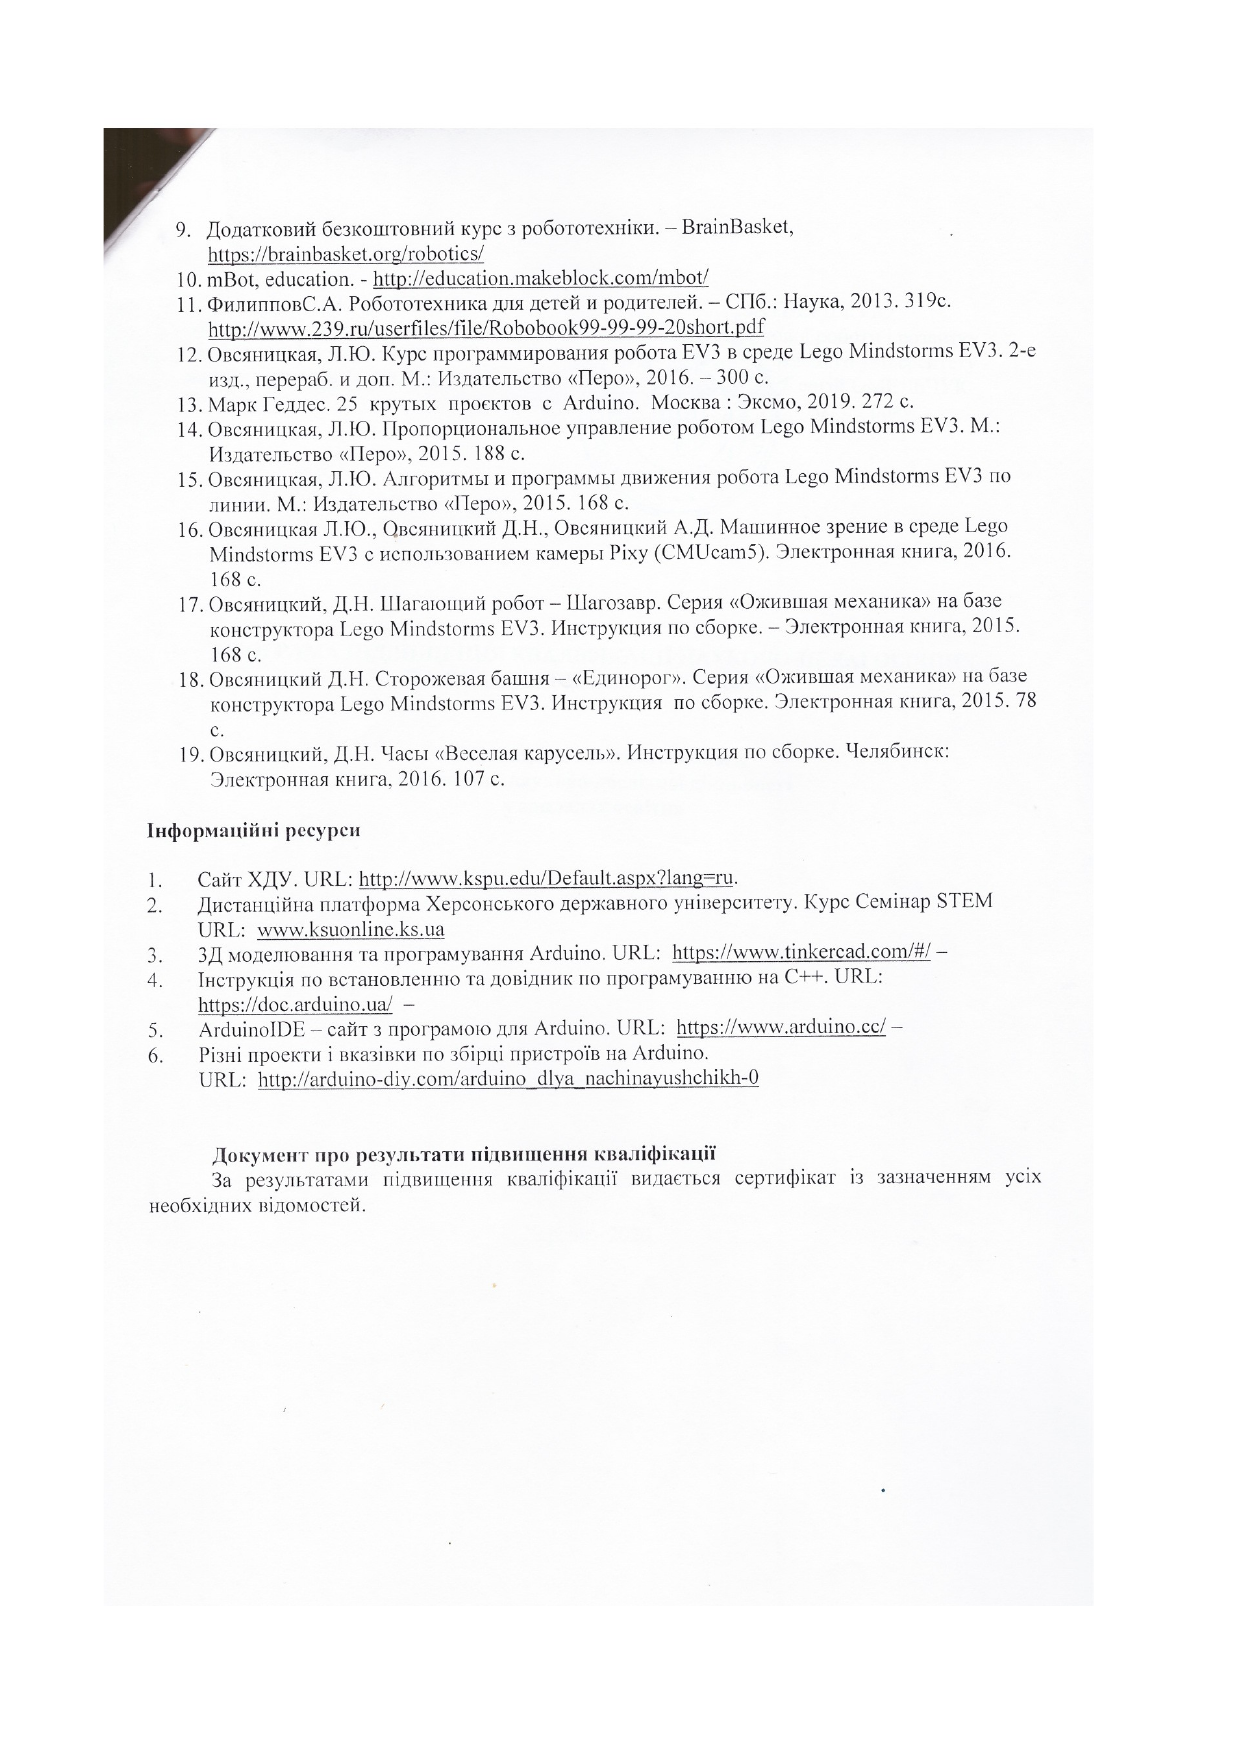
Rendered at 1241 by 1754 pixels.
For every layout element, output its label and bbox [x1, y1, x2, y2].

picture [103, 118, 1103, 1606]
